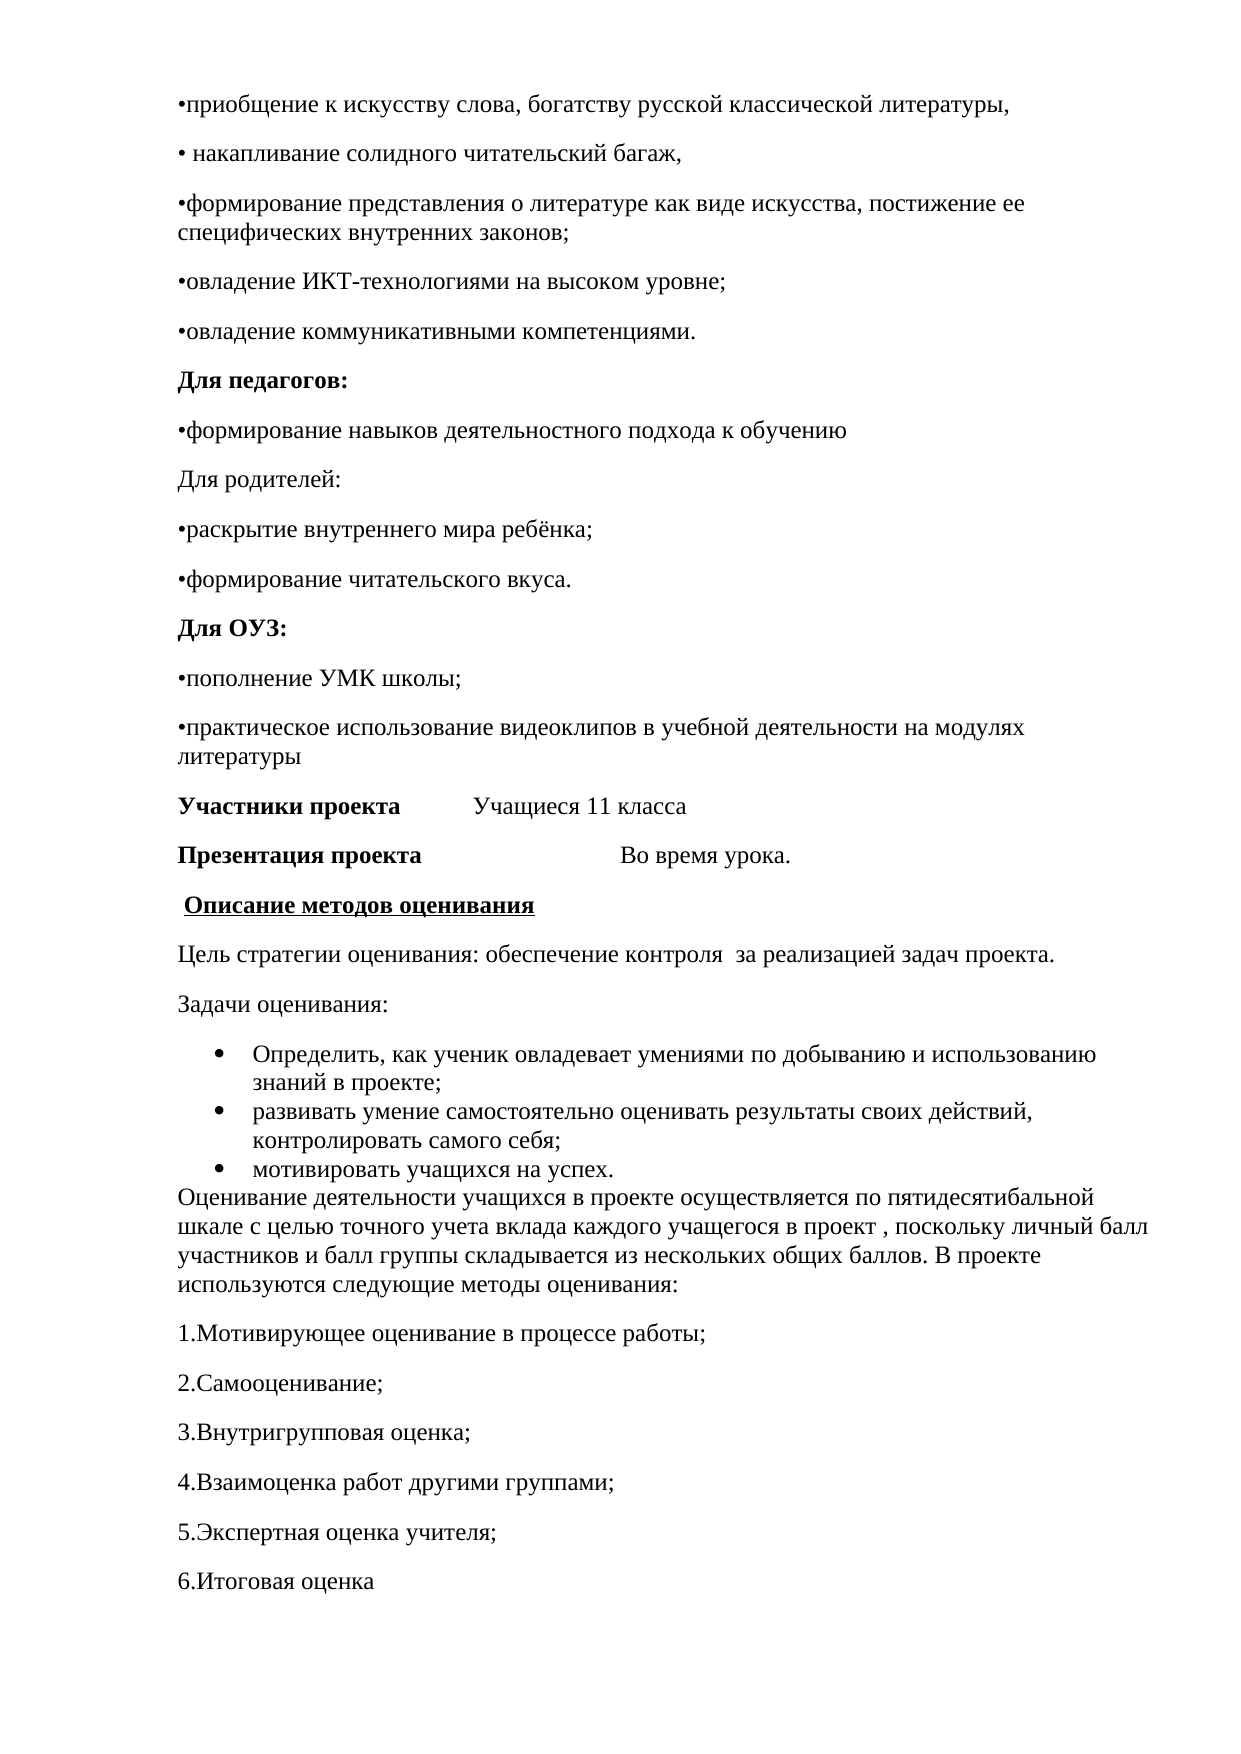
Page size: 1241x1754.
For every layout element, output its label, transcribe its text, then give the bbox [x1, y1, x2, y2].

text •пополнение УМК школы; [177, 663, 1152, 692]
text 5.Экспертная оценка учителя; [177, 1517, 1152, 1545]
text 1.Мотивирующее оценивание в процессе работы; [177, 1318, 1152, 1347]
text • накапливание солидного читательский багаж, [177, 138, 1152, 167]
text 6.Итоговая оценка [177, 1566, 1152, 1595]
text Для родителей: [177, 464, 1152, 493]
list развивать умение самостоятельно оценивать результаты своих действий, контролировать самого себя; [215, 1096, 1152, 1154]
text Оценивание деятельности учащихся в проекте осуществляется по пятидесятибальной шкале с целью точного учета вклада каждого учащегося в проект , поскольку личный балл участников и балл группы складывается из нескольких общих баллов. В проекте используются следующие методы оценивания: [177, 1182, 1152, 1297]
text •приобщение к искусству слова, богатству русской классической литературы, [177, 89, 1152, 117]
list Определить, как ученик овладевает умениями по добыванию и использованию знаний в проекте; [215, 1039, 1152, 1096]
text Цель стратегии оценивания: обеспечение контроля за реализацией задач проекта. [177, 939, 1152, 968]
text •практическое использование видеоклипов в учебной деятельности на модулях литературы [177, 712, 1152, 770]
text 3.Внутригрупповая оценка; [177, 1417, 1152, 1446]
text •формирование навыков деятельностного подхода к обучению [177, 415, 1152, 444]
text •раскрытие внутреннего мира ребёнка; [177, 514, 1152, 543]
text •овладение коммуникативными компетенциями. [177, 316, 1152, 344]
list мотивировать учащихся на успех. [215, 1154, 1152, 1182]
text Для ОУЗ: [177, 613, 1152, 642]
text Задачи оценивания: [177, 989, 1152, 1018]
text •формирование читательского вкуса. [177, 564, 1152, 592]
text Участники проекта Учащиеся 11 класса [177, 791, 1152, 819]
text Для педагогов: [177, 365, 1152, 394]
text •формирование представления о литературе как виде искусства, постижение ее специфических внутренних законов; [177, 188, 1152, 245]
text 2.Самооценивание; [177, 1368, 1152, 1397]
text •овладение ИКТ-технологиями на высоком уровне; [177, 266, 1152, 295]
text Описание методов оценивания [177, 890, 1152, 919]
text Презентация проекта Во время урока. [177, 840, 1152, 869]
text 4.Взаимоценка работ другими группами; [177, 1467, 1152, 1496]
